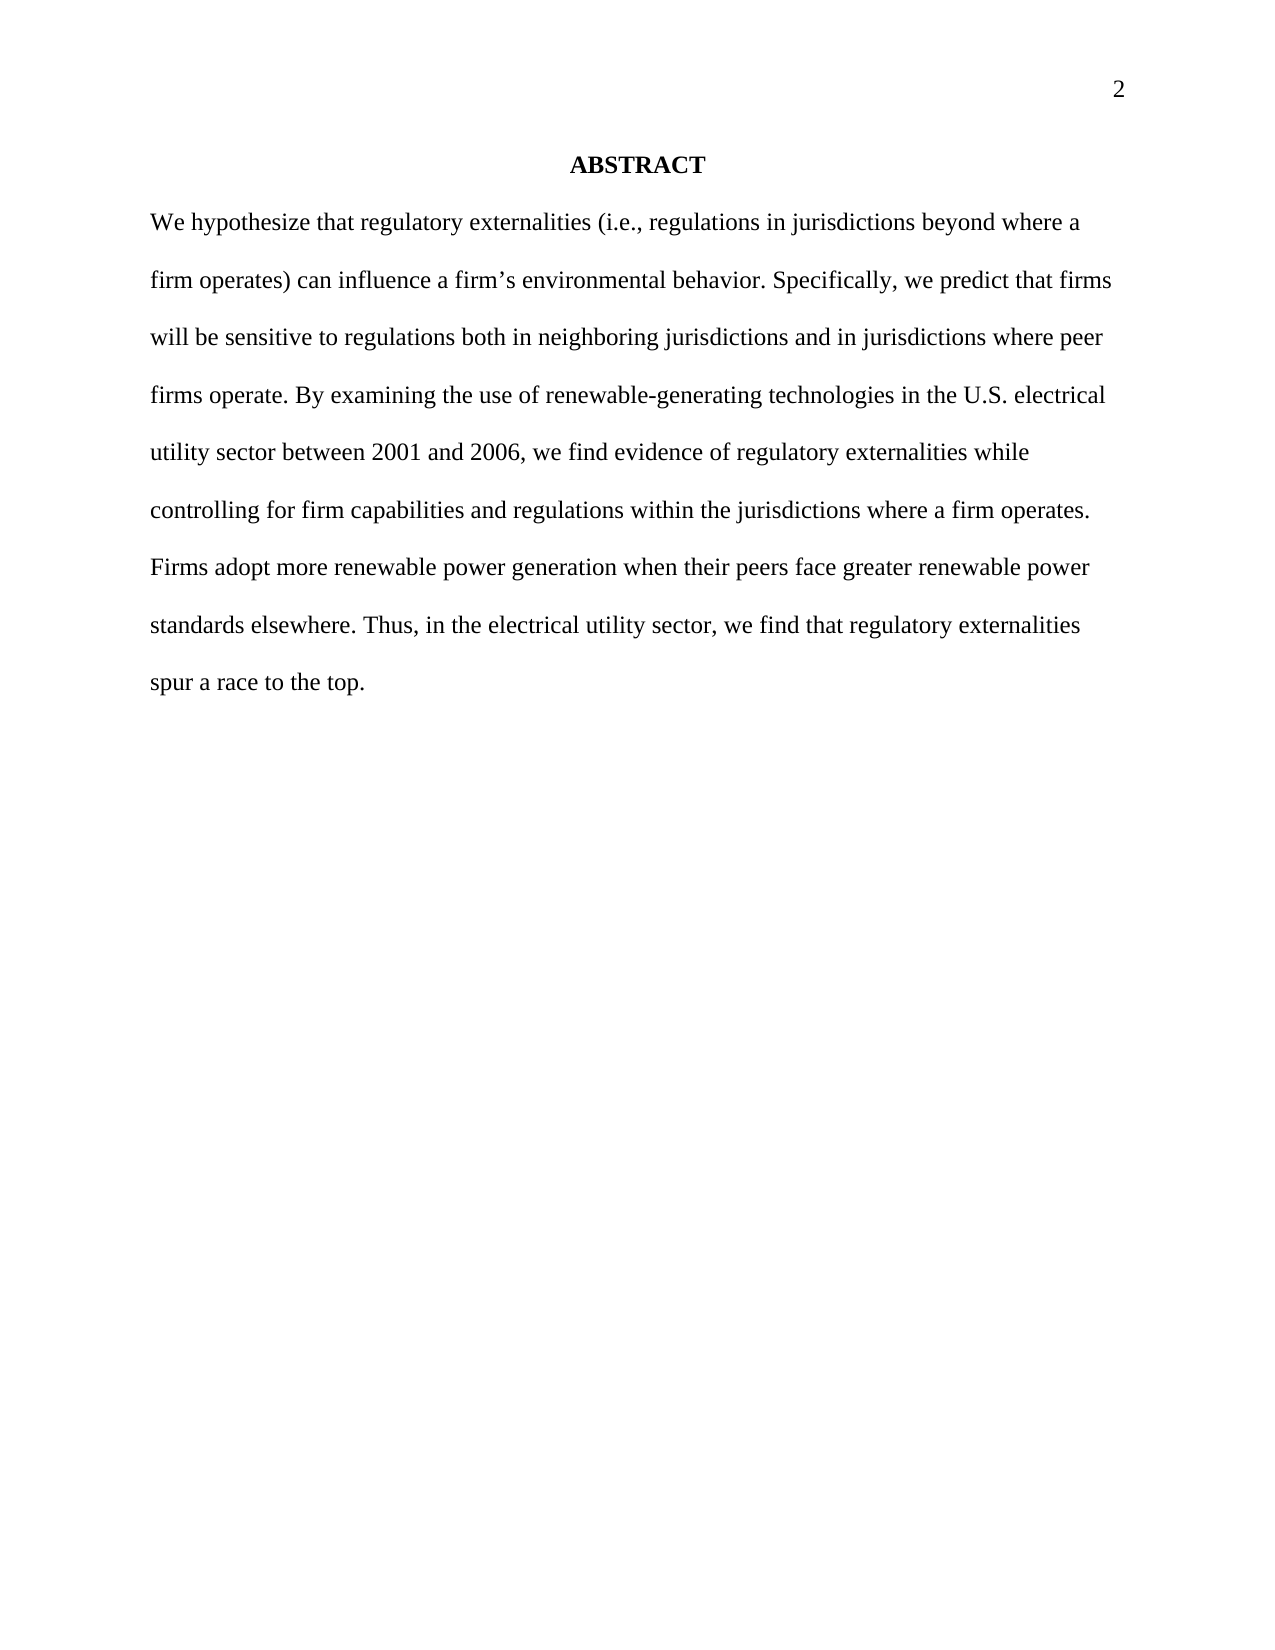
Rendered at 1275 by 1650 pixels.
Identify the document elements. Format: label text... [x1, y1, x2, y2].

text We hypothesize that regulatory externalities (i.e., regulations in jurisdictions beyond where a firm operates) can influence a firm’s environmental behavior. Specifically, we predict that firms will be sensitive to regulations both in neighboring jurisdictions and in jurisdictions where peer firms operate. By examining the use of renewable-generating technologies in the U.S. electrical utility sector between 2001 and 2006, we find evidence of regulatory externalities while controlling for firm capabilities and regulations within the jurisdictions where a firm operates. Firms adopt more renewable power generation when their peers face greater renewable power standards elsewhere. Thus, in the electrical utility sector, we find that regulatory externalities spur a race to the top. [150, 207, 1125, 696]
text ABSTRACT [150, 150, 1125, 179]
